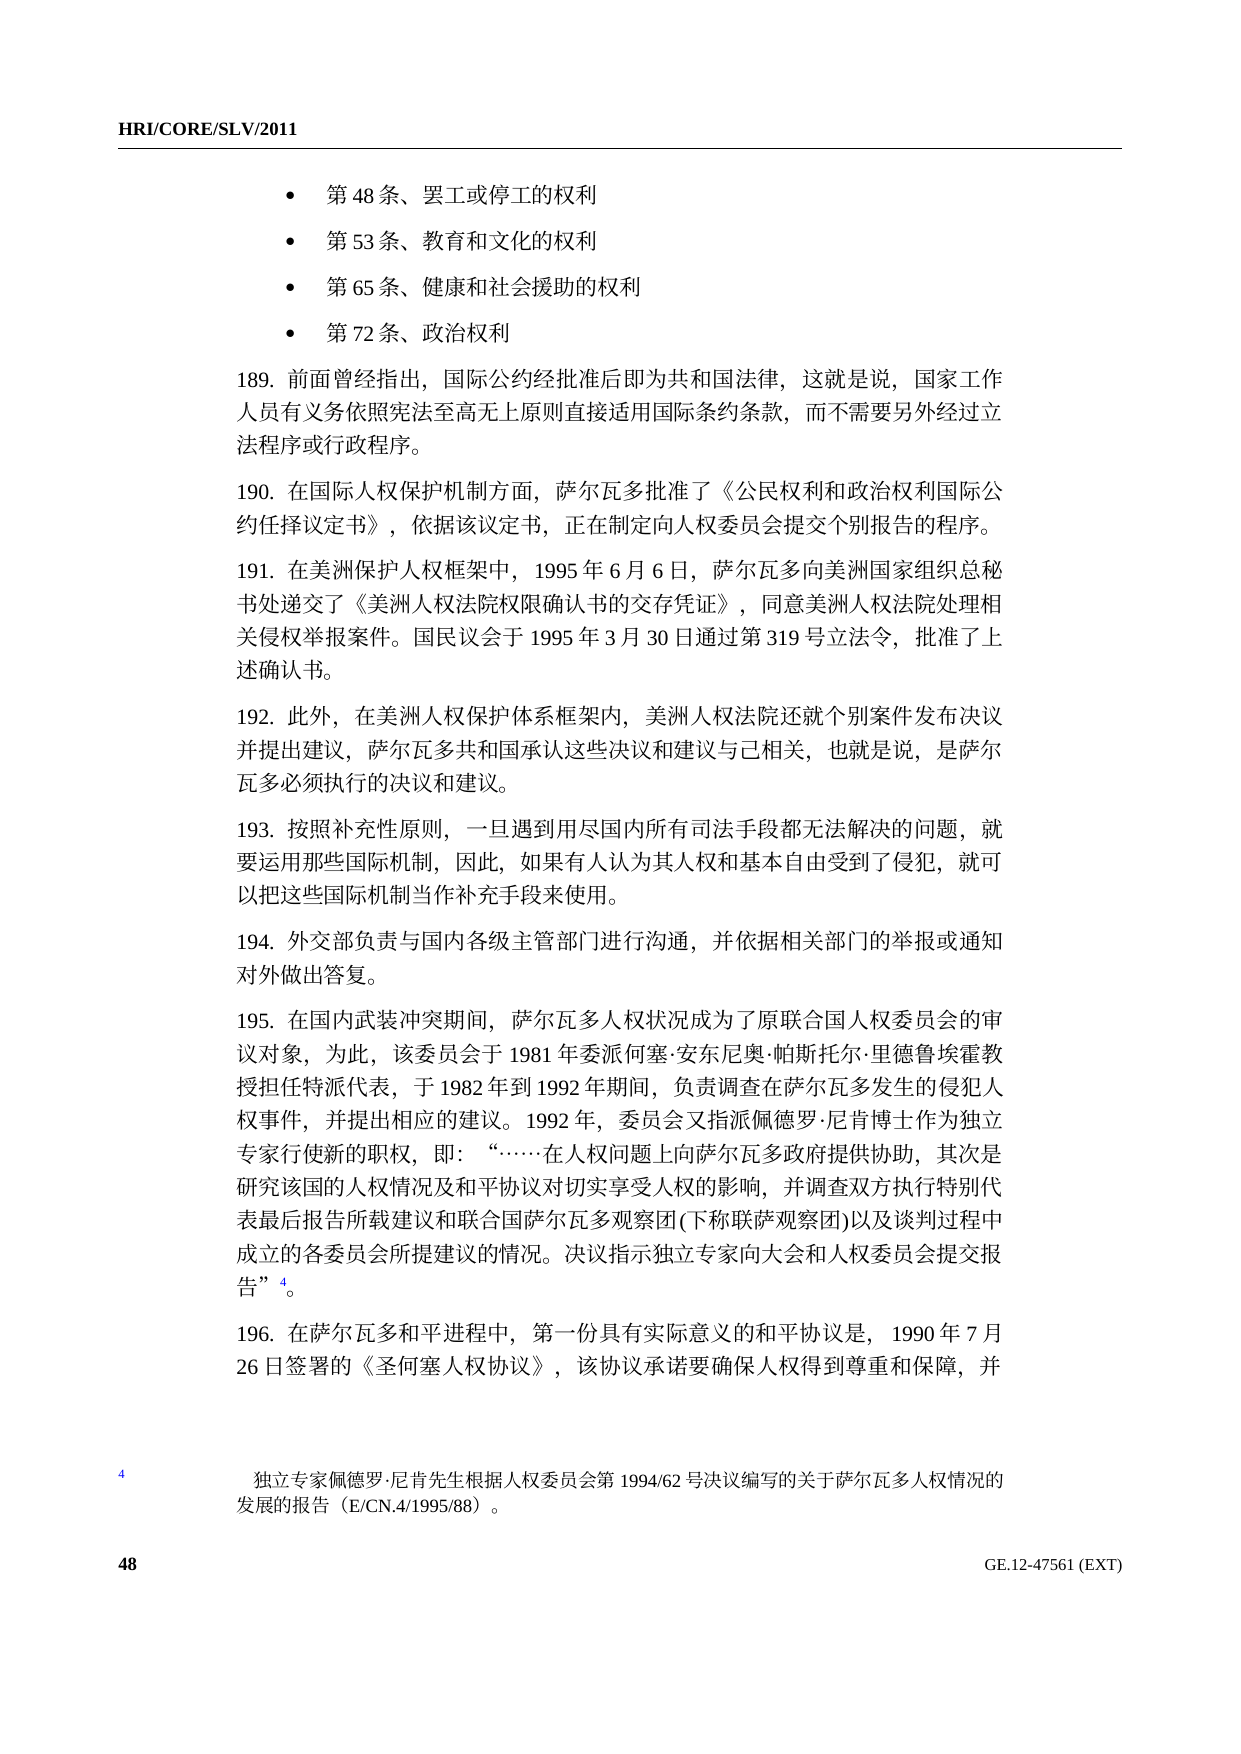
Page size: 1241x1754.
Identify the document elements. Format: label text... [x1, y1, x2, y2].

text 第72条、政治权利 [286, 315, 1122, 348]
text 190. 在国际人权保护机制方面，萨尔瓦多批准了《公民权利和政治权利国际公约任择议定书》，依据该议定书，正在制定向人权委员会提交个别报告的程序。 [236, 473, 1004, 540]
text 192. 此外，在美洲人权保护体系框架内，美洲人权法院还就个别案件发布决议并提出建议，萨尔瓦多共和国承认这些决议和建议与己相关，也就是说，是萨尔瓦多必须执行的决议和建议。 [236, 698, 1004, 798]
text 195. 在国内武装冲突期间，萨尔瓦多人权状况成为了原联合国人权委员会的审议对象，为此，该委员会于1981年委派何塞·安东尼奥·帕斯托尔·里德教授担任特派代表，于1982年到1992年期间，负责调查在萨尔瓦多发生的侵犯人权事件，并提出相应的建议。1992年，委员会又指派佩德罗·尼肯博士作为独立专家行使新的职权，即：“……在人权问题上向萨尔瓦多政府提供协助，其次是研究该国的人权情况及和平协议对切实享受人权的影响，并调查双方执行特别代表最后报告所载建议和联合国萨尔瓦多观察团(下称联萨观察团)以及谈判过程中成立的各委员会所提建议的情况。决议指示独立专家向大会和人权委员会提交报告”。 [236, 1002, 1004, 1302]
text 第48条、罢工或停工的权利 [286, 177, 1122, 211]
text 194. 外交部负责与国内各级主管部门进行沟通，并依据相关部门的举报或通知对外做出答复。 [236, 923, 1004, 990]
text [236, 1315, 1004, 1381]
text 191. 在美洲保护人权框架中，，萨尔瓦多向美洲国家组织总秘书处递交了《美洲人权法院权限确认书的交存凭证》，同意美洲人权法院处理相关侵权举报案件。国民议会于通过第319号立法令，批准了上述确认书。 [236, 552, 1004, 686]
text 193. 按照补充性原则，一旦遇到用尽国内所有司法手段都无法解决的问题，就要运用那些国际机制，因此，如果有人认为其人权和基本自由受到了侵犯，就可以把这些国际机制当作补充手段来使用。 [236, 811, 1004, 911]
text 第65条、健康和社会援助的权利 [286, 269, 1122, 302]
text 189. 前面曾经指出，国际公约经批准后即为共和国法律，这就是说，国家工作人员有义务依照宪法至高无上原则直接适用国际条约条款，而不需要另外经过立法程序或行政程序。 [236, 361, 1004, 461]
text 第53条、教育和文化的权利 [286, 223, 1122, 256]
